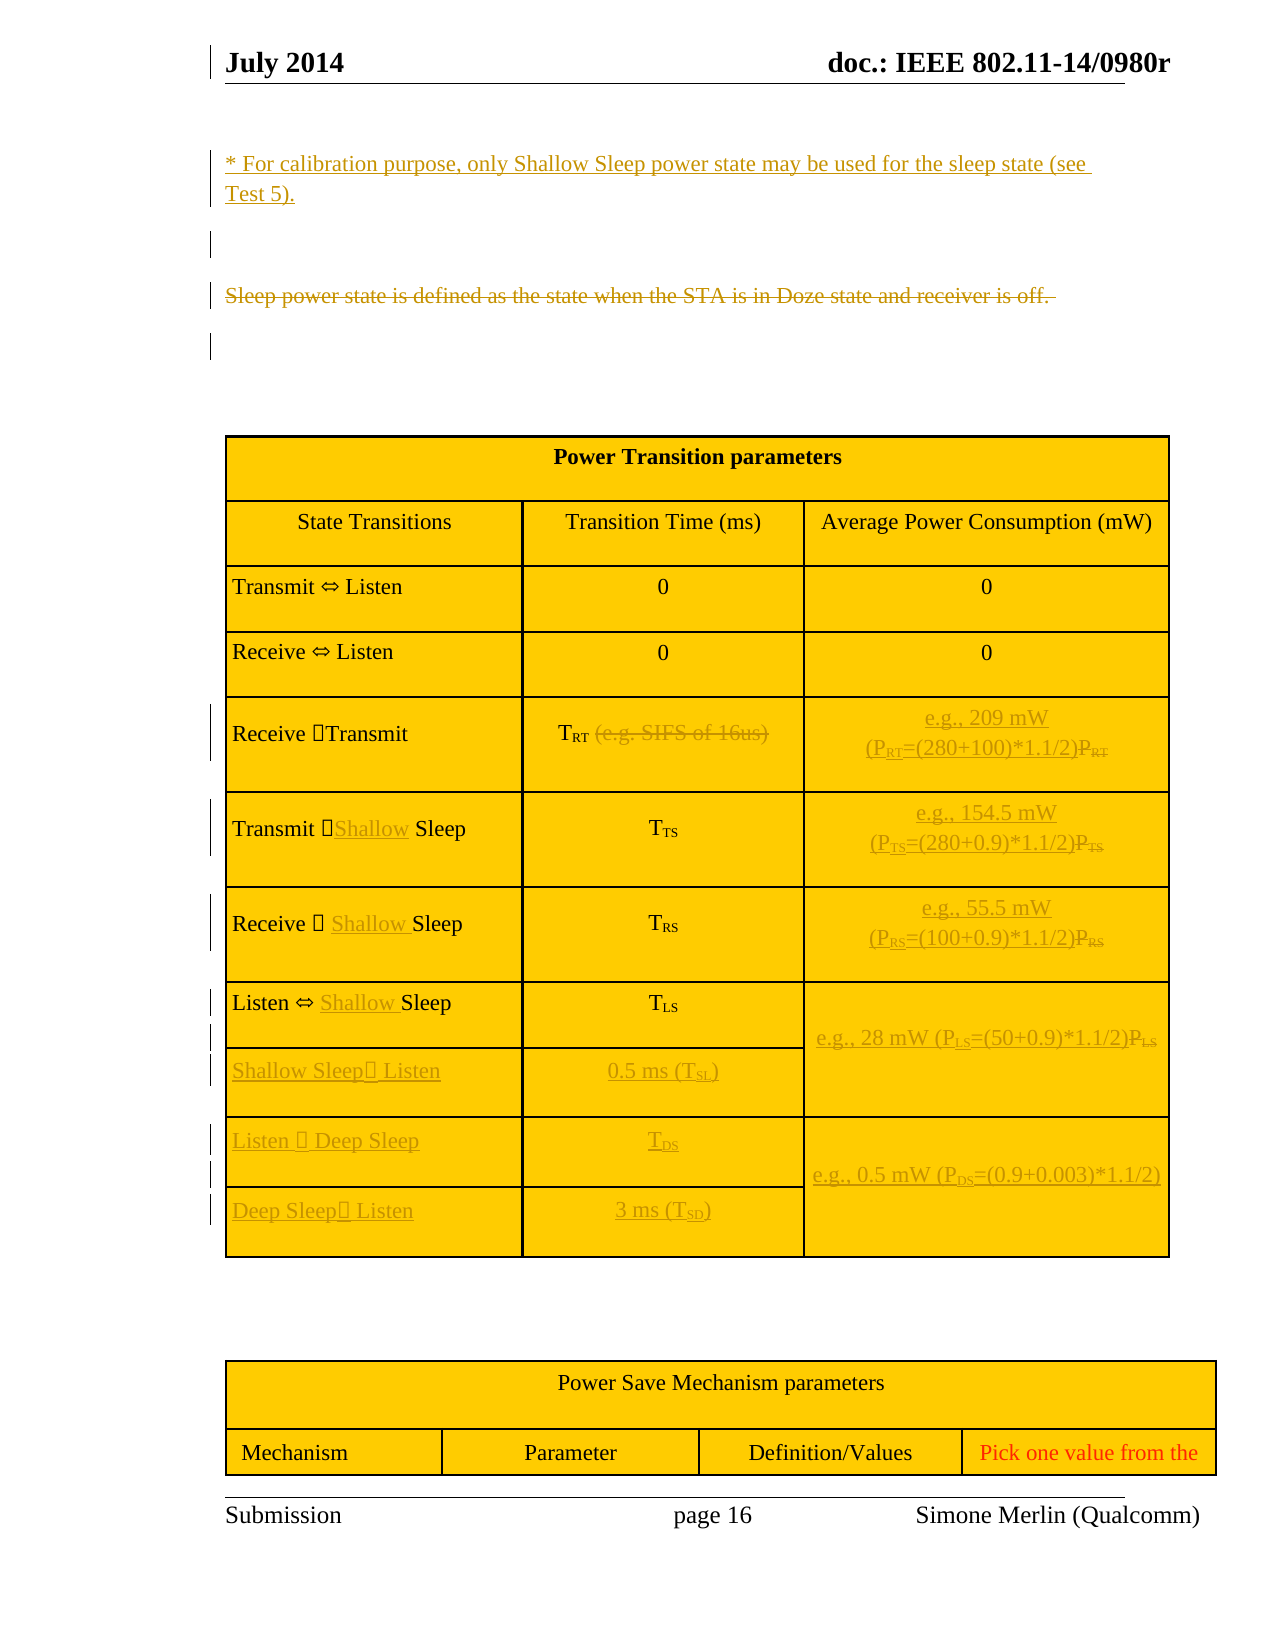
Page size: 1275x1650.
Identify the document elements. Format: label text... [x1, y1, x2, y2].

table_cell Receive ⬄ Listen [227, 633, 521, 696]
table_cell [227, 1118, 521, 1186]
table_cell [805, 888, 1168, 981]
table_cell [805, 793, 1168, 886]
table_cell 0 [805, 633, 1168, 696]
table_cell [805, 698, 1168, 791]
table_cell Transmit ⬄ Listen [227, 567, 521, 631]
table_cell Definition/Values [700, 1430, 961, 1474]
table_cell State Transitions [227, 502, 521, 565]
table_cell [227, 1049, 521, 1116]
table_cell Parameter [443, 1430, 698, 1474]
table_cell [805, 1118, 1168, 1256]
table_cell [227, 1188, 521, 1256]
table_cell [805, 983, 1168, 1116]
table_cell Mechanism [227, 1430, 441, 1474]
table_cell [524, 1188, 803, 1256]
table_cell 0 [805, 567, 1168, 631]
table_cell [963, 1430, 1215, 1474]
table_cell Transmit  Sleep [227, 793, 521, 886]
table_cell 0 [524, 567, 803, 631]
table_cell Receive Transmit [227, 698, 521, 791]
table_header Power Transition parameters [227, 438, 1168, 500]
table_cell Transition Time (ms) [524, 502, 803, 565]
table_cell Receive  Sleep [227, 888, 521, 981]
table_cell 0 [524, 633, 803, 696]
table_cell TRS [524, 888, 803, 981]
table_cell Average Power Consumption (mW) [805, 502, 1168, 565]
table_cell TRT [524, 698, 803, 791]
table_cell Listen ⬄ Sleep [227, 983, 521, 1047]
table_cell [524, 1049, 803, 1116]
table_cell TTS [524, 793, 803, 886]
table_cell [524, 1118, 803, 1186]
table_cell TLS [524, 983, 803, 1047]
table_header Power Save Mechanism parameters [227, 1362, 1215, 1428]
